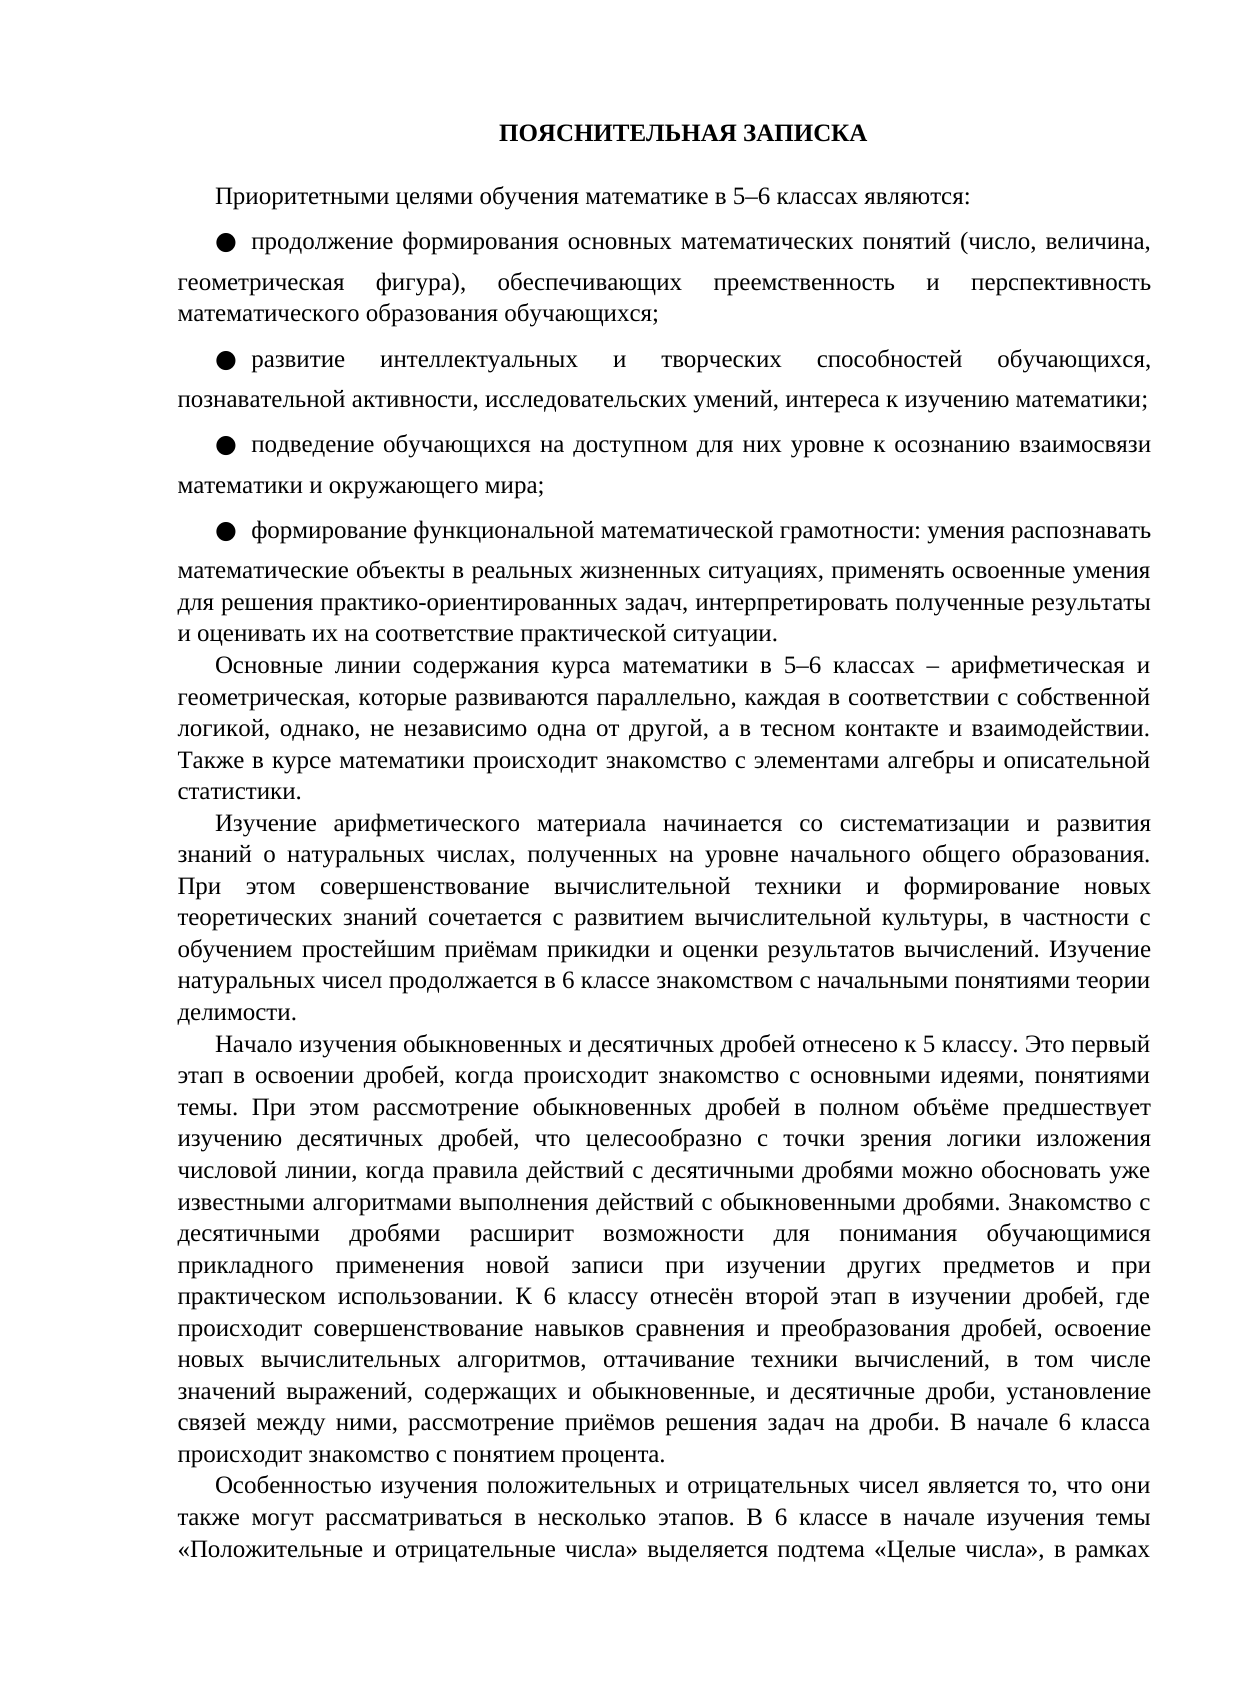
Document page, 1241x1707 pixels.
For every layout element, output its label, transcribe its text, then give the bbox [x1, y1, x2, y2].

list продолжение формирования основных математических понятий (число, величина, геометрическая фигура), обеспечивающих преемственность и перспективность математического образования обучающихся; [177, 213, 1152, 327]
text Начало изучения обыкновенных и десятичных дробей отнесено к 5 классу. Это первый этап в освоении дробей, когда происходит знакомство с основными идеями, понятиями темы. При этом рассмотрение обыкновенных дробей в полном объёме предшествует изучению десятичных дробей, что целесообразно с точки зрения логики изложения числовой линии, когда правила действий с десятичными дробями можно обосновать уже известными алгоритмами выполнения действий с обыкновенными дробями. Знакомство с десятичными дробями расширит возможности для понимания обучающимися прикладного применения новой записи при изучении других предметов и при практическом использовании. К 6 классу отнесён второй этап в изучении дробей, где происходит совершенствование навыков сравнения и преобразования дробей, освоение новых вычислительных алгоритмов, оттачивание техники вычислений, в том числе значений выражений, содержащих и обыкновенные, и десятичные дроби, установление связей между ними, рассмотрение приёмов решения задач на дроби. В начале 6 класса происходит знакомство с понятием процента. [177, 1029, 1152, 1468]
list развитие интеллектуальных и творческих способностей обучающихся, познавательной активности, исследовательских умений, интереса к изучению математики; [177, 330, 1152, 413]
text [177, 1471, 1152, 1562]
text Основные линии содержания курса математики в 5–6 классах – арифметическая и геометрическая, которые развиваются параллельно, каждая в соответствии с собственной логикой, однако, не независимо одна от другой, а в тесном контакте и взаимодействии. Также в курсе математики происходит знакомство с элементами алгебры и описательной статистики. [177, 650, 1152, 805]
text Приоритетными целями обучения математике в 5–6 классах являются: [177, 181, 1152, 210]
text ПОЯСНИТЕЛЬНАЯ ЗАПИСКА [177, 118, 1152, 147]
list формирование функциональной математической грамотности: умения распознавать математические объекты в реальных жизненных ситуациях, применять освоенные умения для решения практико-ориентированных задач, интерпретировать полученные результаты и оценивать их на соответствие практической ситуации. [177, 501, 1152, 647]
text Изучение арифметического материала начинается со систематизации и развития знаний о натуральных числах, полученных на уровне начального общего образования. При этом совершенствование вычислительной техники и формирование новых теоретических знаний сочетается с развитием вычислительной культуры, в частности с обучением простейшим приёмам прикидки и оценки результатов вычислений. Изучение натуральных чисел продолжается в 6 классе знакомством с начальными понятиями теории делимости. [177, 808, 1152, 1026]
list подведение обучающихся на доступном для них уровне к осознанию взаимосвязи математики и окружающего мира; [177, 416, 1152, 498]
